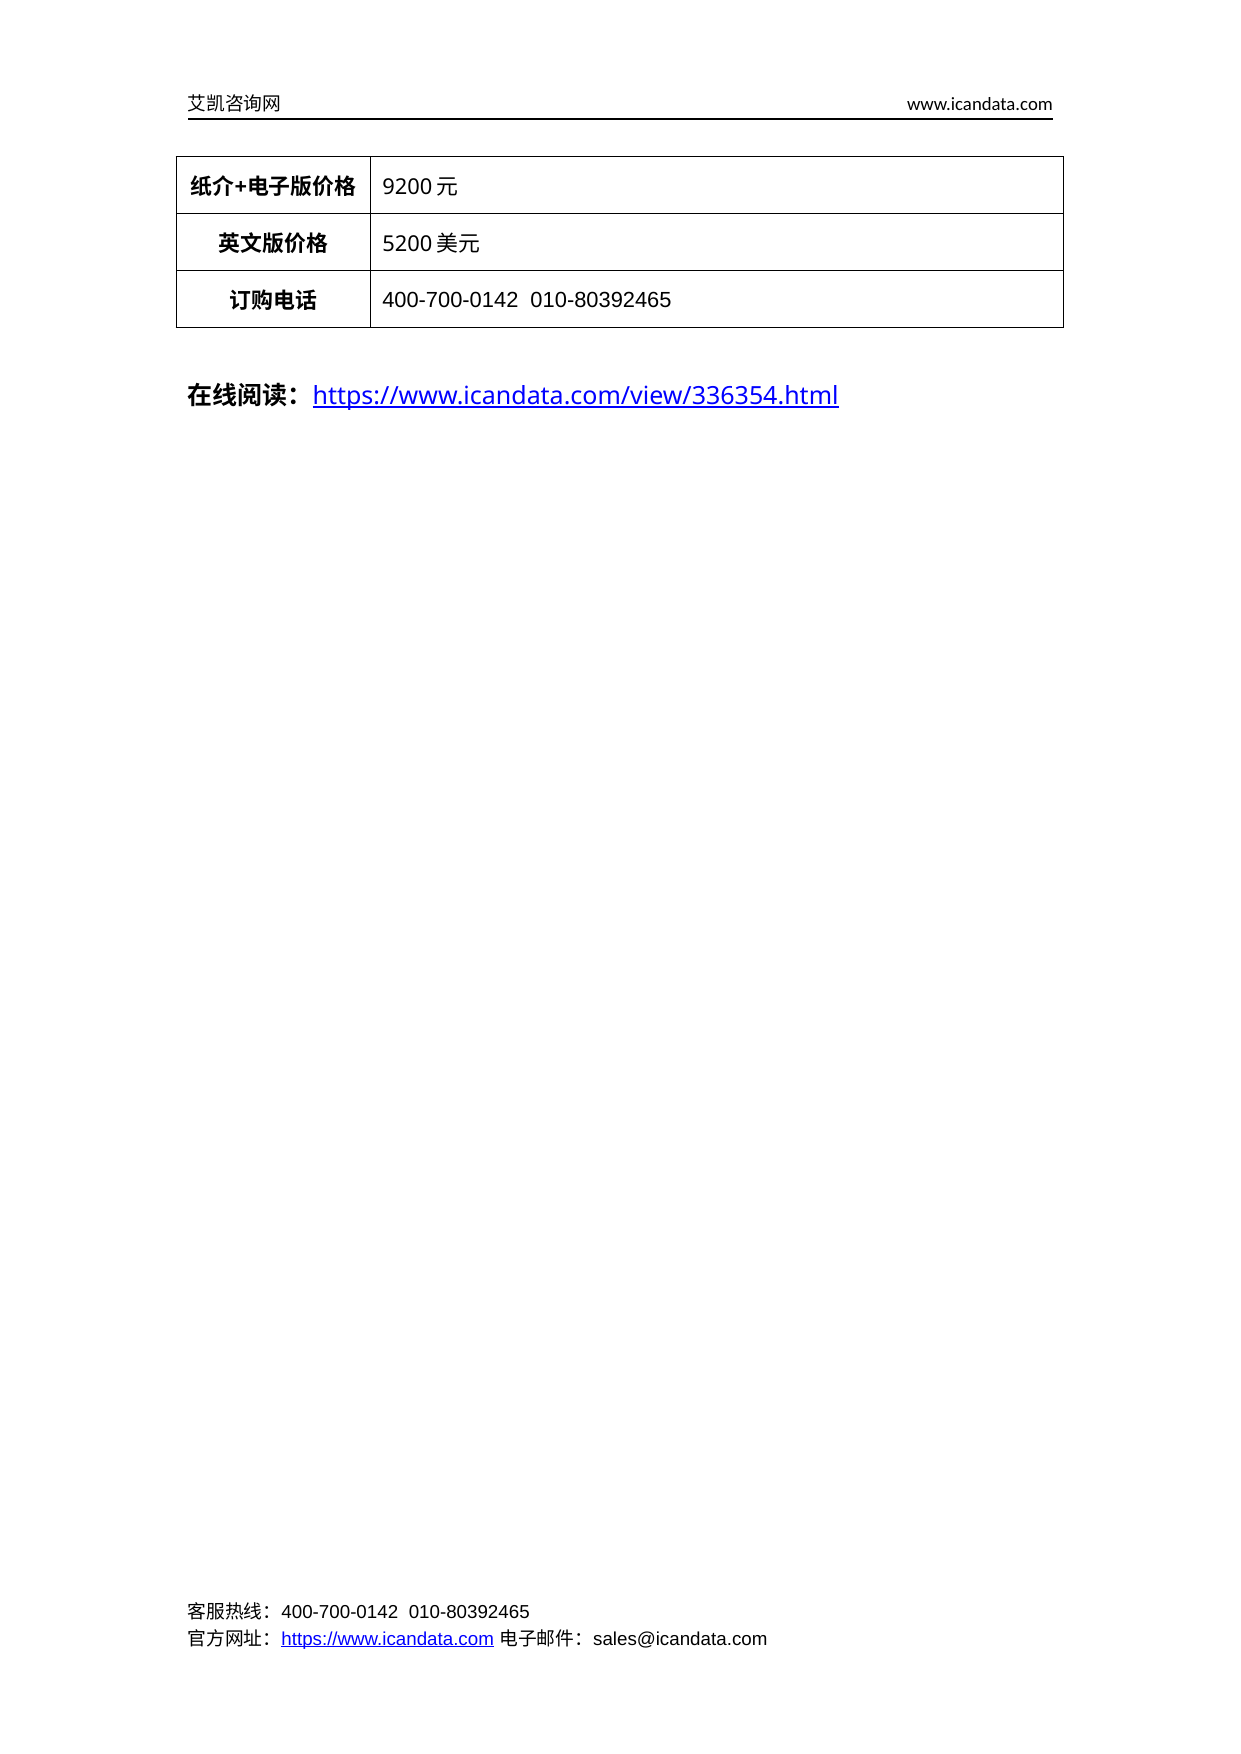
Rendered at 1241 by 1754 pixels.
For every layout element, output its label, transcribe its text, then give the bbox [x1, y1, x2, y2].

text 在线阅读：https://www.icandata.com/view/336354.html [187, 361, 1053, 426]
table_cell 订购电话 [177, 271, 370, 327]
table_cell 400-700-0142 010-80392465 [371, 271, 1063, 327]
table_cell 英文版价格 [177, 214, 370, 270]
table_cell 5200美元 [371, 214, 1063, 270]
table_cell 9200元 [371, 157, 1063, 213]
table_cell 纸介+电子版价格 [177, 157, 370, 213]
